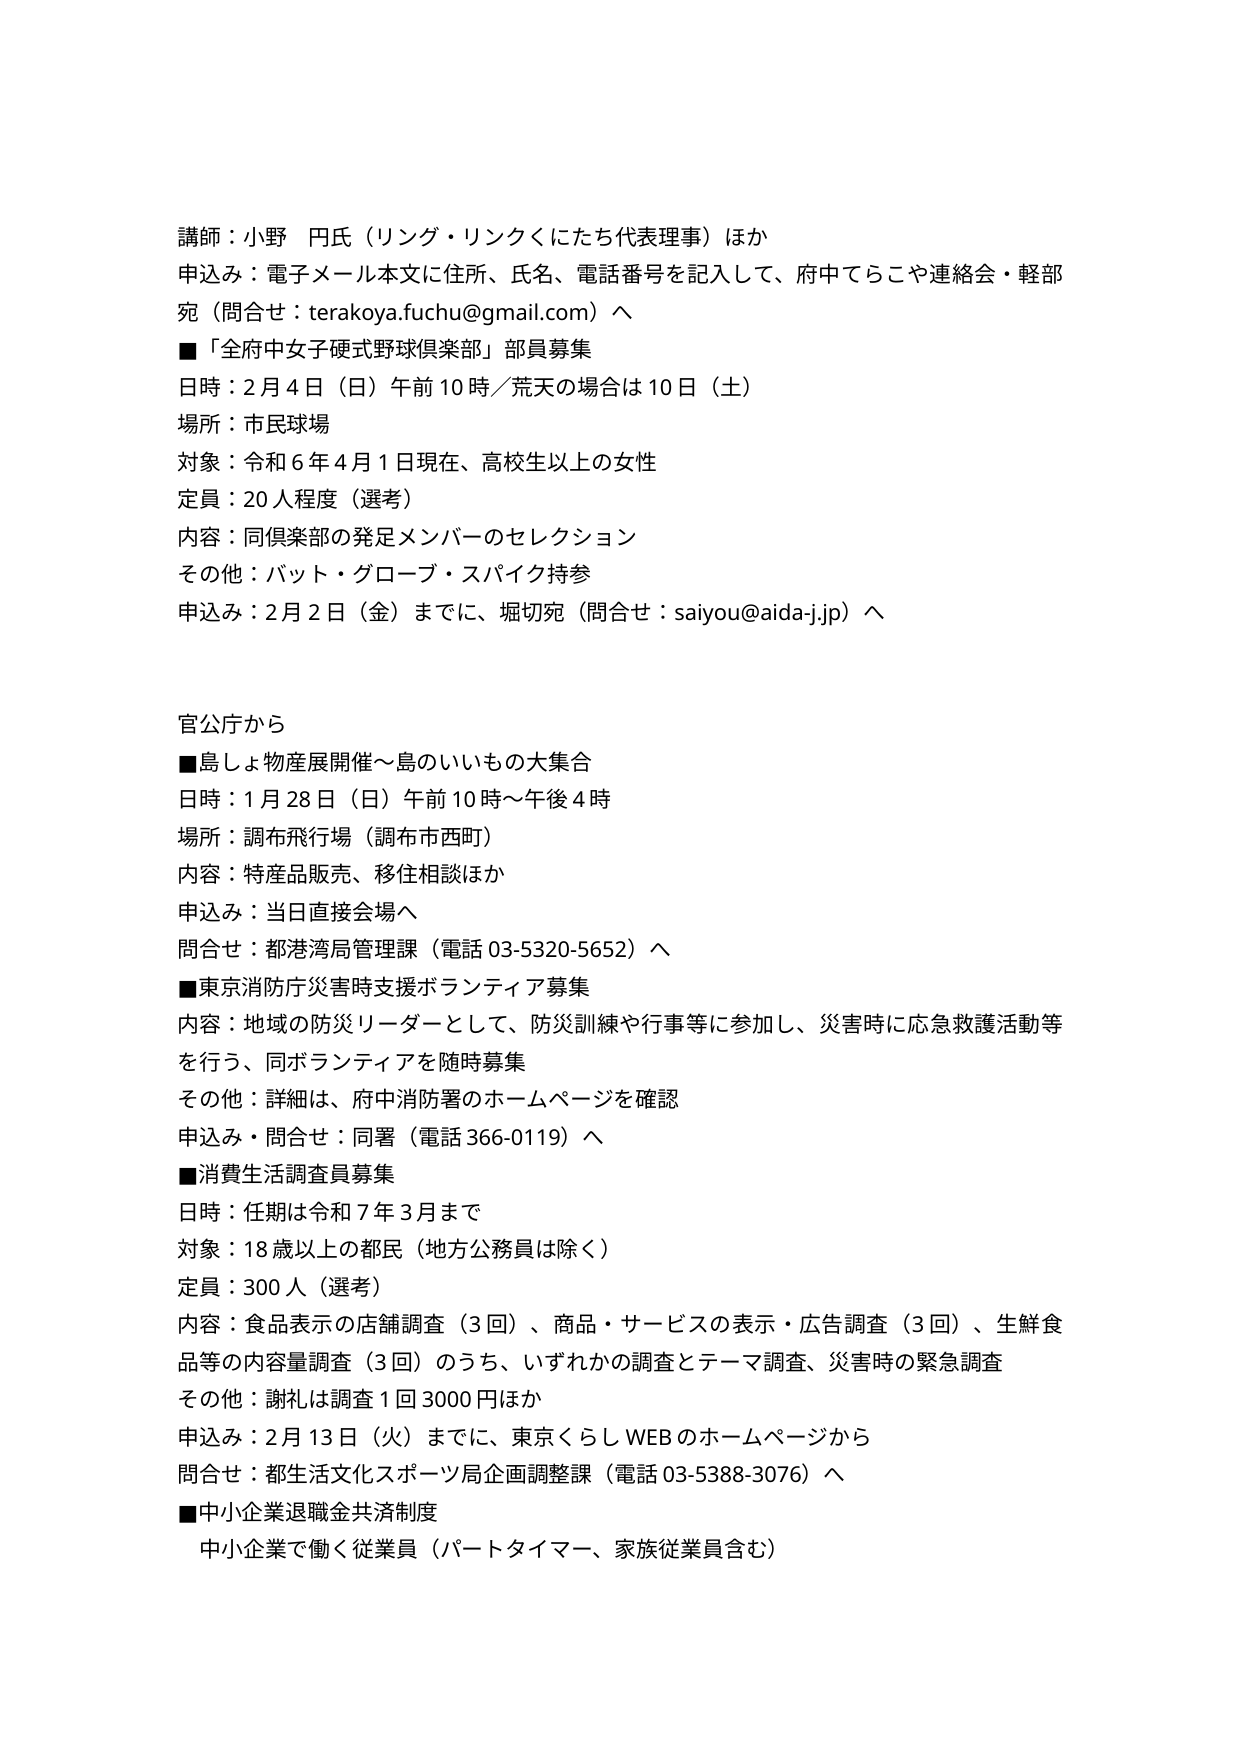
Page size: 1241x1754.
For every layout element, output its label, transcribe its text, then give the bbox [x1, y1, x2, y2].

text その他：謝礼は調査1回3000円ほか [177, 1379, 1063, 1417]
text 対象：令和6年4月1日現在、高校生以上の女性 [177, 442, 1063, 479]
text 申込み：電子メール本文に住所、氏名、電話番号を記入して、府中てらこや連絡会・軽部宛（問合せ：terakoya.fuchu@gmail.com）へ [177, 254, 1063, 329]
text 問合せ：都港湾局管理課（電話03-5320-5652）へ [177, 929, 1063, 967]
text 内容：地域の防災リーダーとして、防災訓練や行事等に参加し、災害時に応急救護活動等を行う、同ボランティアを随時募集 [177, 1004, 1063, 1079]
text ■消費生活調査員募集 [177, 1154, 1063, 1192]
text 定員：20人程度（選考） [177, 479, 1063, 517]
text 申込み：2月2日（金）までに、堀切宛（問合せ：saiyou@aida-j.jp）へ [177, 592, 1063, 629]
text 中小企業で働く従業員（パートタイマー、家族従業員含む） [177, 1529, 1063, 1567]
text 申込み：2月13日（火）までに、東京くらしWEBのホームページから [177, 1417, 1063, 1454]
text 官公庁から [177, 704, 1063, 742]
text その他：詳細は、府中消防署のホームページを確認 [177, 1079, 1063, 1117]
text 定員：300人（選考） [177, 1267, 1063, 1304]
text 内容：同倶楽部の発足メンバーのセレクション [177, 517, 1063, 554]
text 申込み・問合せ：同署（電話366-0119）へ [177, 1117, 1063, 1154]
text 日時：任期は令和7年3月まで [177, 1192, 1063, 1229]
text ■「全府中女子硬式野球倶楽部」部員募集 [177, 329, 1063, 367]
text 対象：18歳以上の都民（地方公務員は除く） [177, 1229, 1063, 1267]
text その他：バット・グローブ・スパイク持参 [177, 554, 1063, 592]
text 日時：2月4日（日）午前10時／荒天の場合は10日（土） [177, 367, 1063, 404]
text ■中小企業退職金共済制度 [177, 1492, 1063, 1529]
text 内容：特産品販売、移住相談ほか [177, 854, 1063, 892]
text 場所：市民球場 [177, 404, 1063, 442]
text 場所：調布飛行場（調布市西町） [177, 817, 1063, 854]
text 講師：小野 円氏（リング・リンクくにたち代表理事）ほか [177, 217, 1063, 254]
text 内容：食品表示の店舗調査（3回）、商品・サービスの表示・広告調査（3回）、生鮮食品等の内容量調査（3回）のうち、いずれかの調査とテーマ調査、災害時の緊急調査 [177, 1304, 1063, 1379]
text 問合せ：都生活文化スポーツ局企画調整課（電話03-5388-3076）へ [177, 1454, 1063, 1492]
text ■東京消防庁災害時支援ボランティア募集 [177, 967, 1063, 1004]
text 日時：1月28日（日）午前10時～午後4時 [177, 779, 1063, 817]
text ■島しょ物産展開催～島のいいもの大集合 [177, 742, 1063, 779]
text 申込み：当日直接会場へ [177, 892, 1063, 929]
